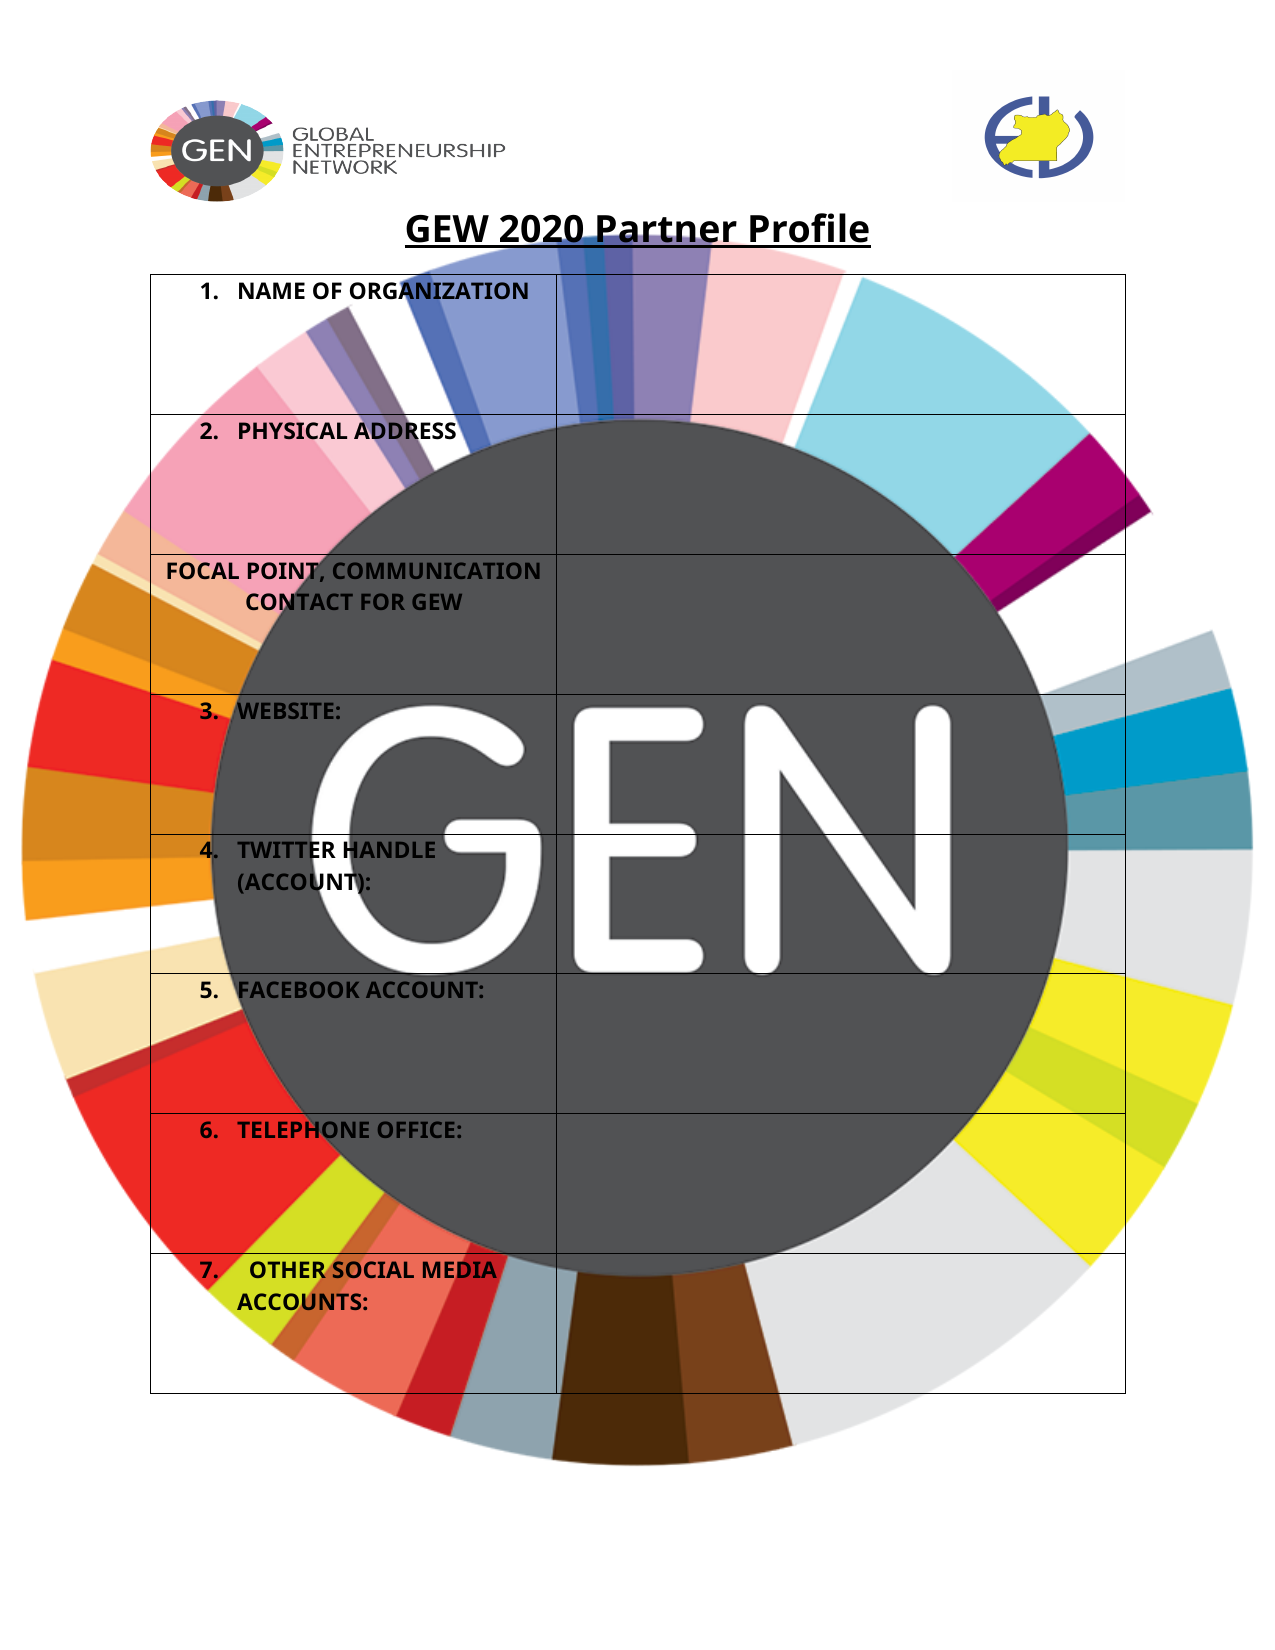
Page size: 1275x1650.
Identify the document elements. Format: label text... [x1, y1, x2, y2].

picture [150, 100, 550, 202]
table_cell [557, 974, 1125, 1113]
table_cell [557, 1114, 1125, 1253]
table_cell [557, 835, 1125, 973]
table_cell [557, 555, 1125, 693]
table_cell [557, 1254, 1125, 1393]
table_cell [557, 695, 1125, 833]
table_cell WEBSITE: [151, 695, 556, 833]
table_header NAME OF ORGANIZATION [151, 275, 556, 414]
picture [951, 70, 1125, 202]
table_cell FACEBOOK ACCOUNT: [151, 974, 556, 1113]
table_cell OTHER SOCIAL MEDIA ACCOUNTS: [151, 1254, 556, 1393]
table_cell FOCAL POINT, COMMUNICATION CONTACT FOR GEW [151, 555, 556, 693]
text GEW 2020 Partner Profile [150, 202, 1125, 253]
table_cell TWITTER HANDLE (ACCOUNT): [151, 835, 556, 973]
table_cell TELEPHONE OFFICE: [151, 1114, 556, 1253]
picture [12, 225, 1263, 1476]
table_cell PHYSICAL ADDRESS [151, 415, 556, 554]
table_cell [557, 415, 1125, 554]
table_header [557, 275, 1125, 414]
